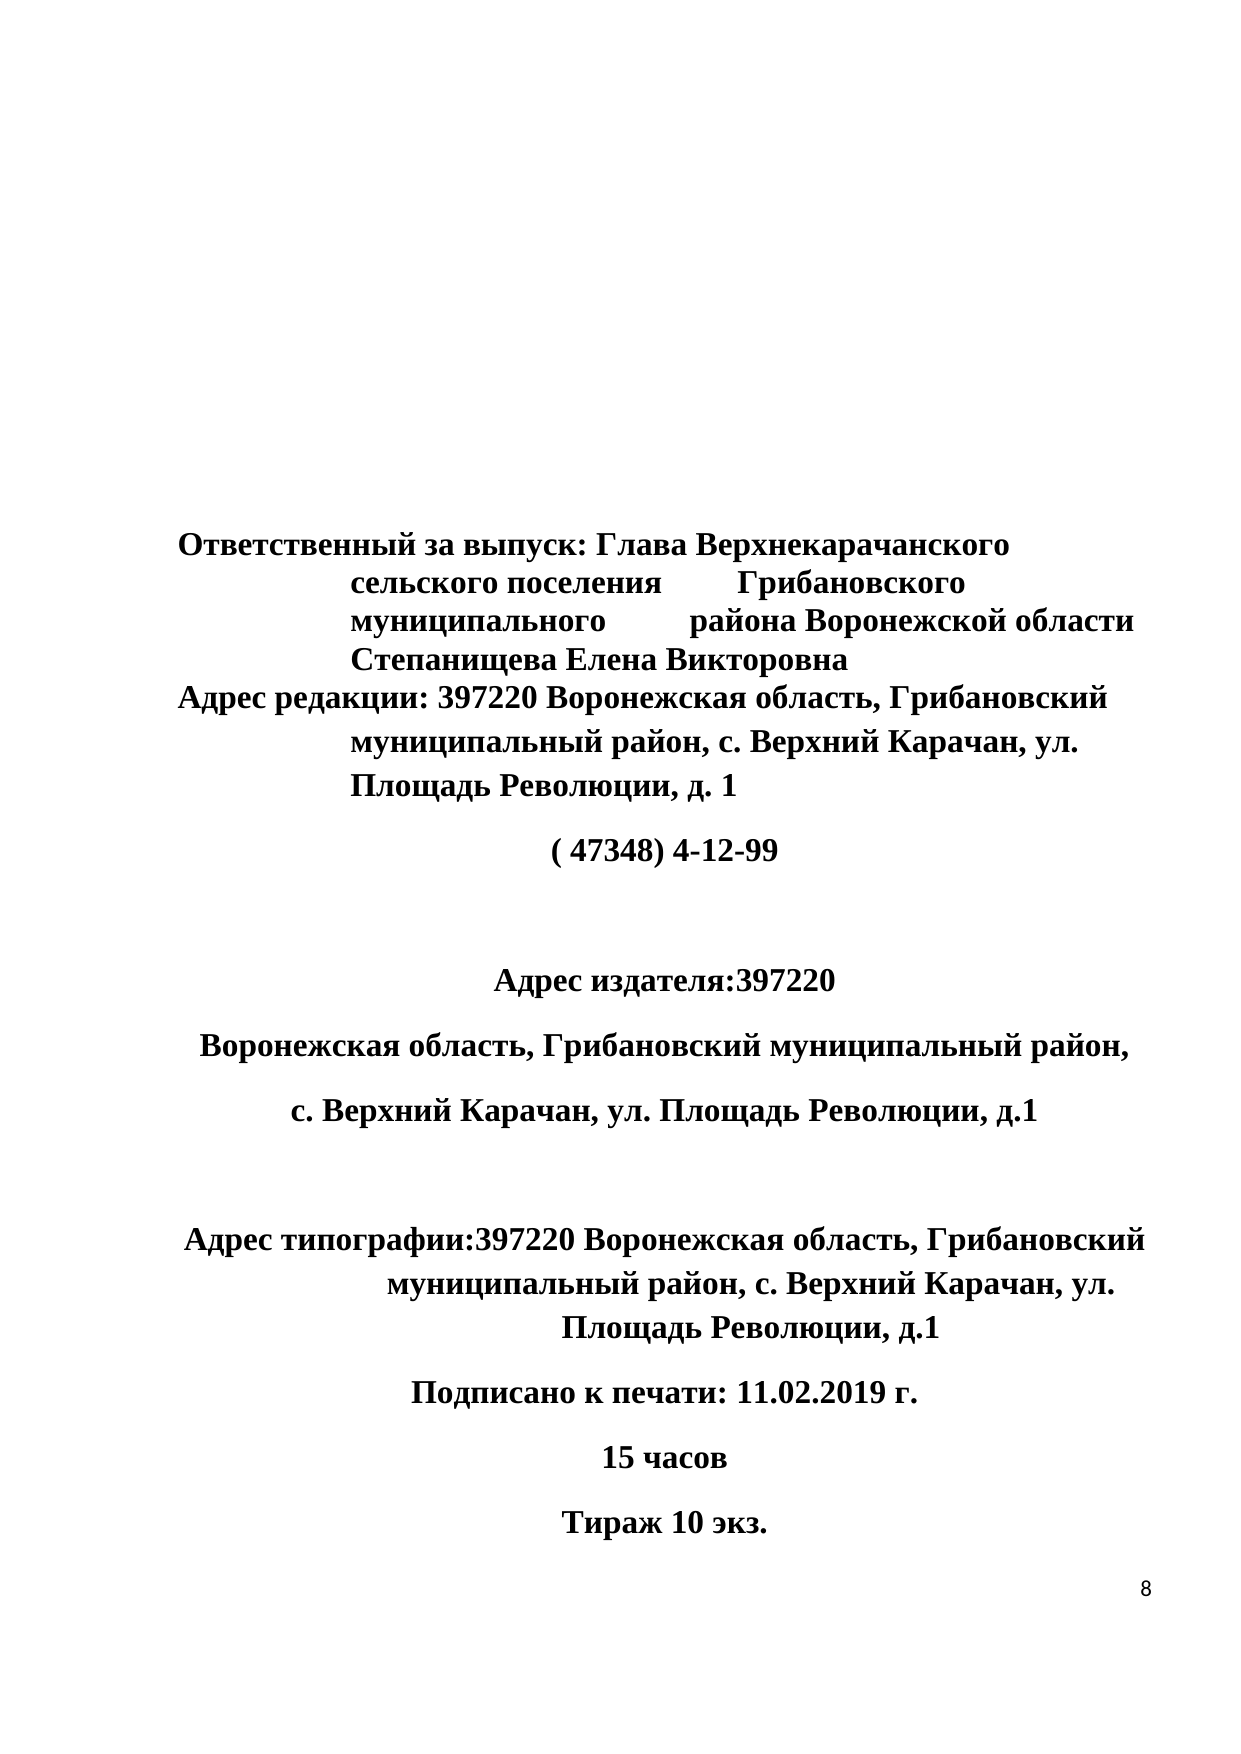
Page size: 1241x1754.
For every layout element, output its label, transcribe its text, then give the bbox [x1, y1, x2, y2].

text Ответственный за выпуск: Глава Верхнекарачанского сельского поселения Грибановского муниципального района Воронежской области Степанищева Елена Викторовна [177, 524, 1152, 677]
text Адрес издателя:397220 [177, 960, 1152, 998]
text Адрес типографии:397220 Воронежская область, , с. Верхний Карачан, ул. Площадь Революции, д.1 [177, 1219, 1152, 1346]
text 15 часов [177, 1437, 1152, 1476]
text Подписано к печати: 11.02.2019 г. [177, 1373, 1152, 1411]
text с. Верхний Карачан, ул. Площадь Революции, д.1 [177, 1090, 1152, 1128]
text Воронежская область, , [177, 1025, 1152, 1063]
text ( 47348) 4-12-99 [177, 830, 1152, 868]
text Тираж 10 экз. [177, 1502, 1152, 1541]
text Адрес редакции: 397220 Воронежская область, , с. Верхний Карачан, ул. Площадь Революции, д. 1 [177, 677, 1152, 804]
